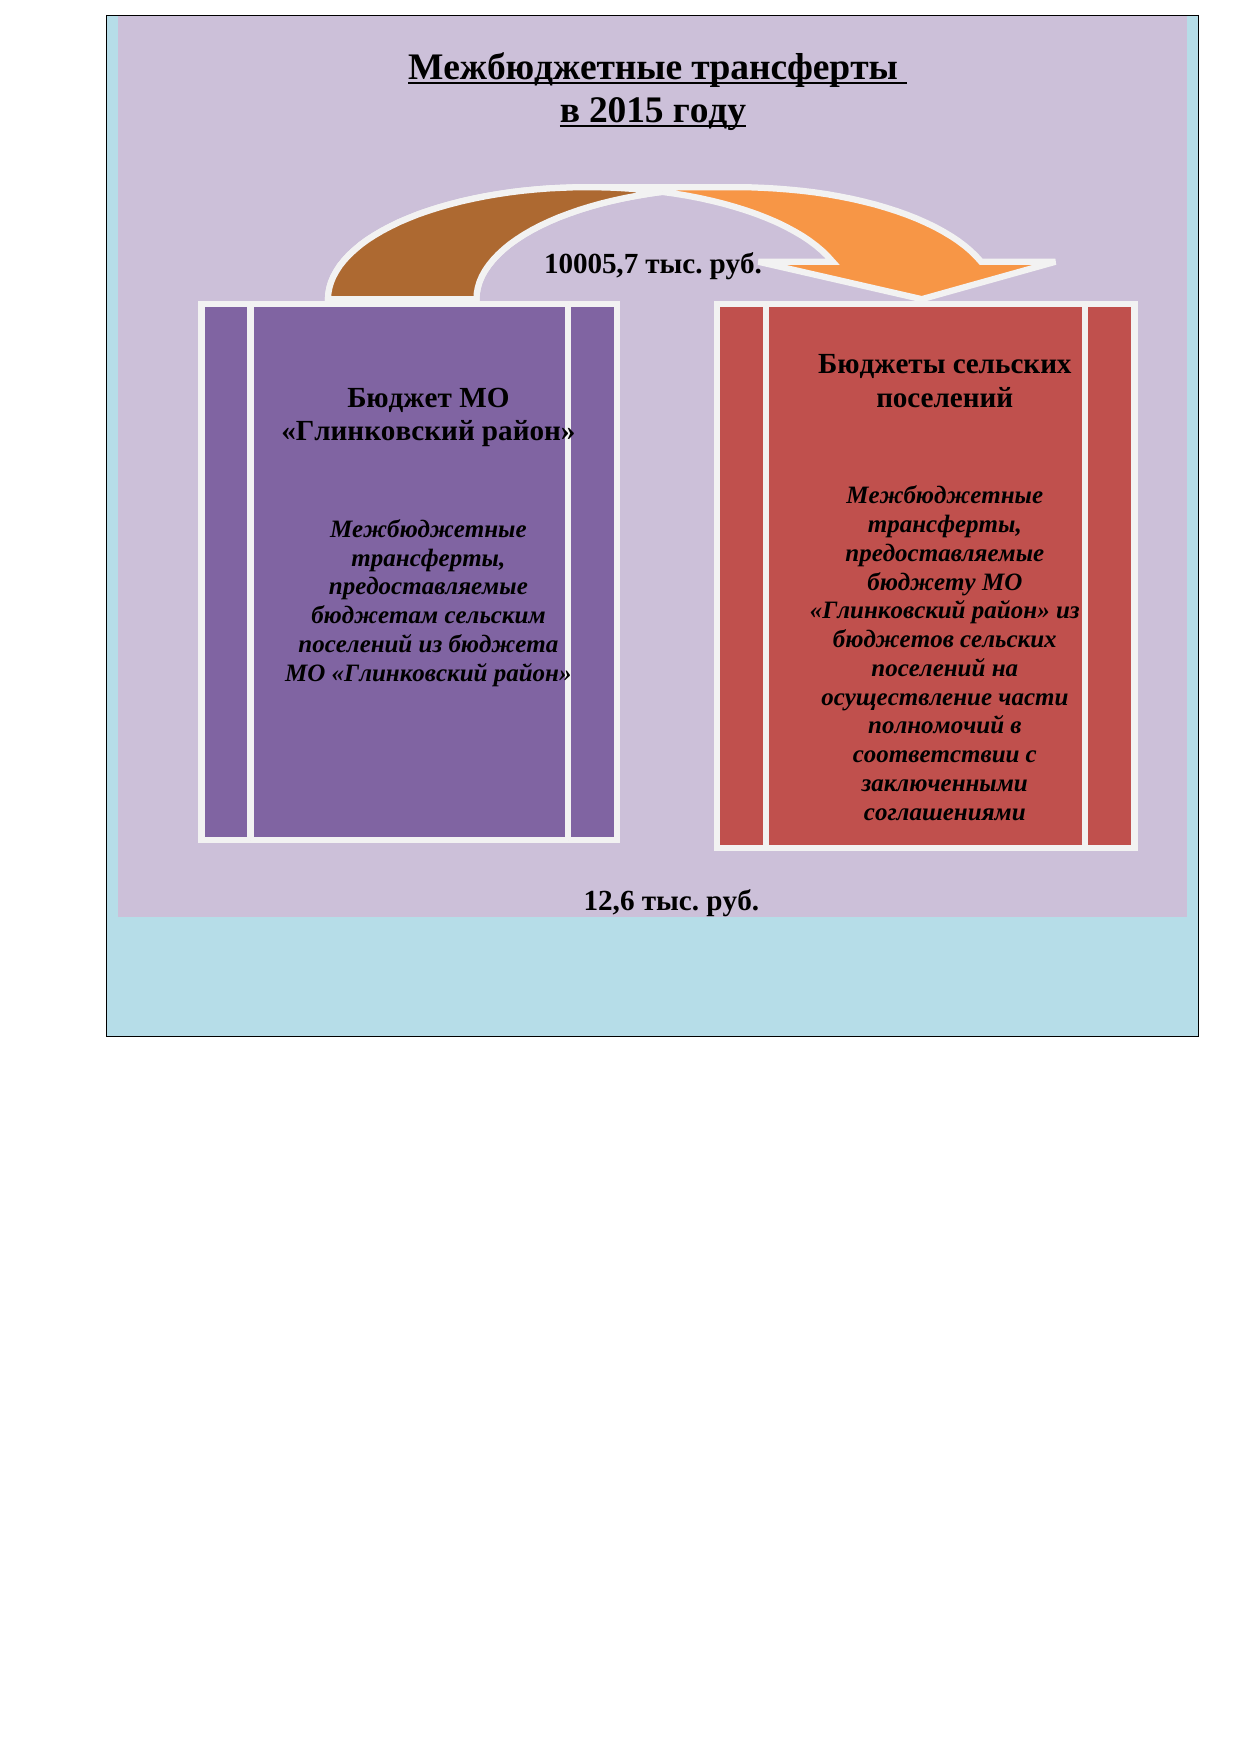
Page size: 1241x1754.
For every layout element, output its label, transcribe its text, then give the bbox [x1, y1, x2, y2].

table_header Межбюджетные трансферты в 2015 году 10005,7 тыс. руб. 12,6 тыс. руб. [107, 16, 1198, 1036]
